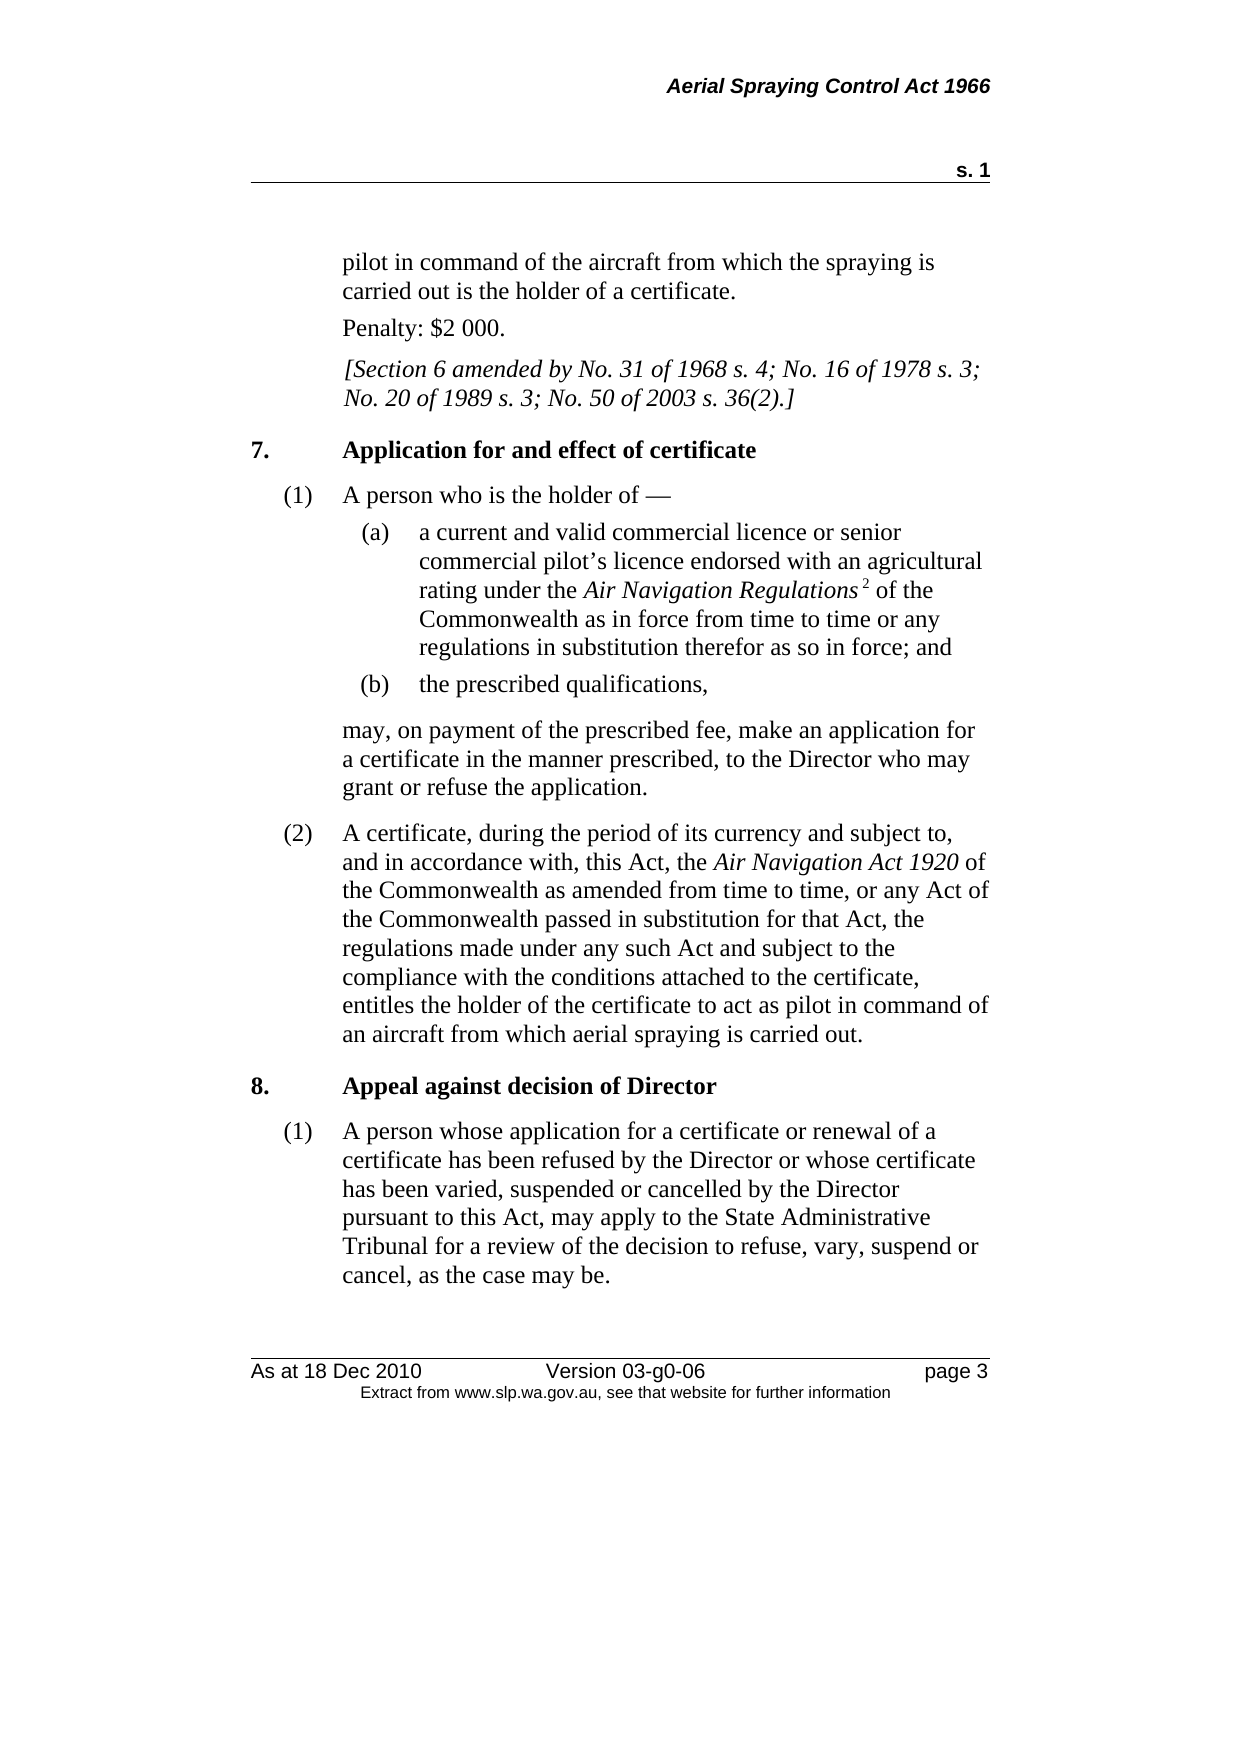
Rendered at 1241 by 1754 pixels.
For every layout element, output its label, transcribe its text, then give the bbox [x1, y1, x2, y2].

text (1) A person who is the holder of — [251, 480, 990, 509]
text (2) A certificate, during the period of its currency and subject to, and in accordance with, this Act, the Air Navigation Act 1920 of the Commonwealth as amended from time to time, or any Act of the Commonwealth passed in substitution for that Act, the regulations made under any such Act and subject to the compliance with the conditions attached to the certificate, entitles the holder of the certificate to act as pilot in command of an aircraft from which aerial spraying is carried out. [251, 818, 990, 1048]
subtitle 7. Application for and effect of certificate [251, 435, 990, 464]
text (1) A person whose application for a certificate or renewal of a certificate has been refused by the Director or whose certificate has been varied, suspended or cancelled by the Director pursuant to this Act, may apply to the State Administrative Tribunal for a review of the decision to refuse, vary, suspend or cancel, as the case may be. [251, 1116, 990, 1289]
text (b) the prescribed qualifications, [251, 669, 990, 698]
text [Section 6 amended by No. 31 of 1968 s. 4; No. 16 of 1978 s. 3; No. 20 of 1989 s. 3; No. 50 of 2003 s. 36(2).] [251, 354, 990, 412]
text may, on payment of the prescribed fee, make an application for a certificate in the manner prescribed, to the Director who may grant or refuse the application. [251, 715, 990, 801]
subtitle 8. Appeal against decision of Director [251, 1071, 990, 1099]
text Penalty: $2 000. [251, 313, 990, 342]
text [251, 247, 990, 305]
text (a) a current and valid commercial licence or senior commercial pilot’s licence endorsed with an agricultural rating under the Air Navigation Regulations 2 of the Commonwealth as in force from time to time or any regulations in substitution therefor as so in force; and [251, 517, 990, 661]
